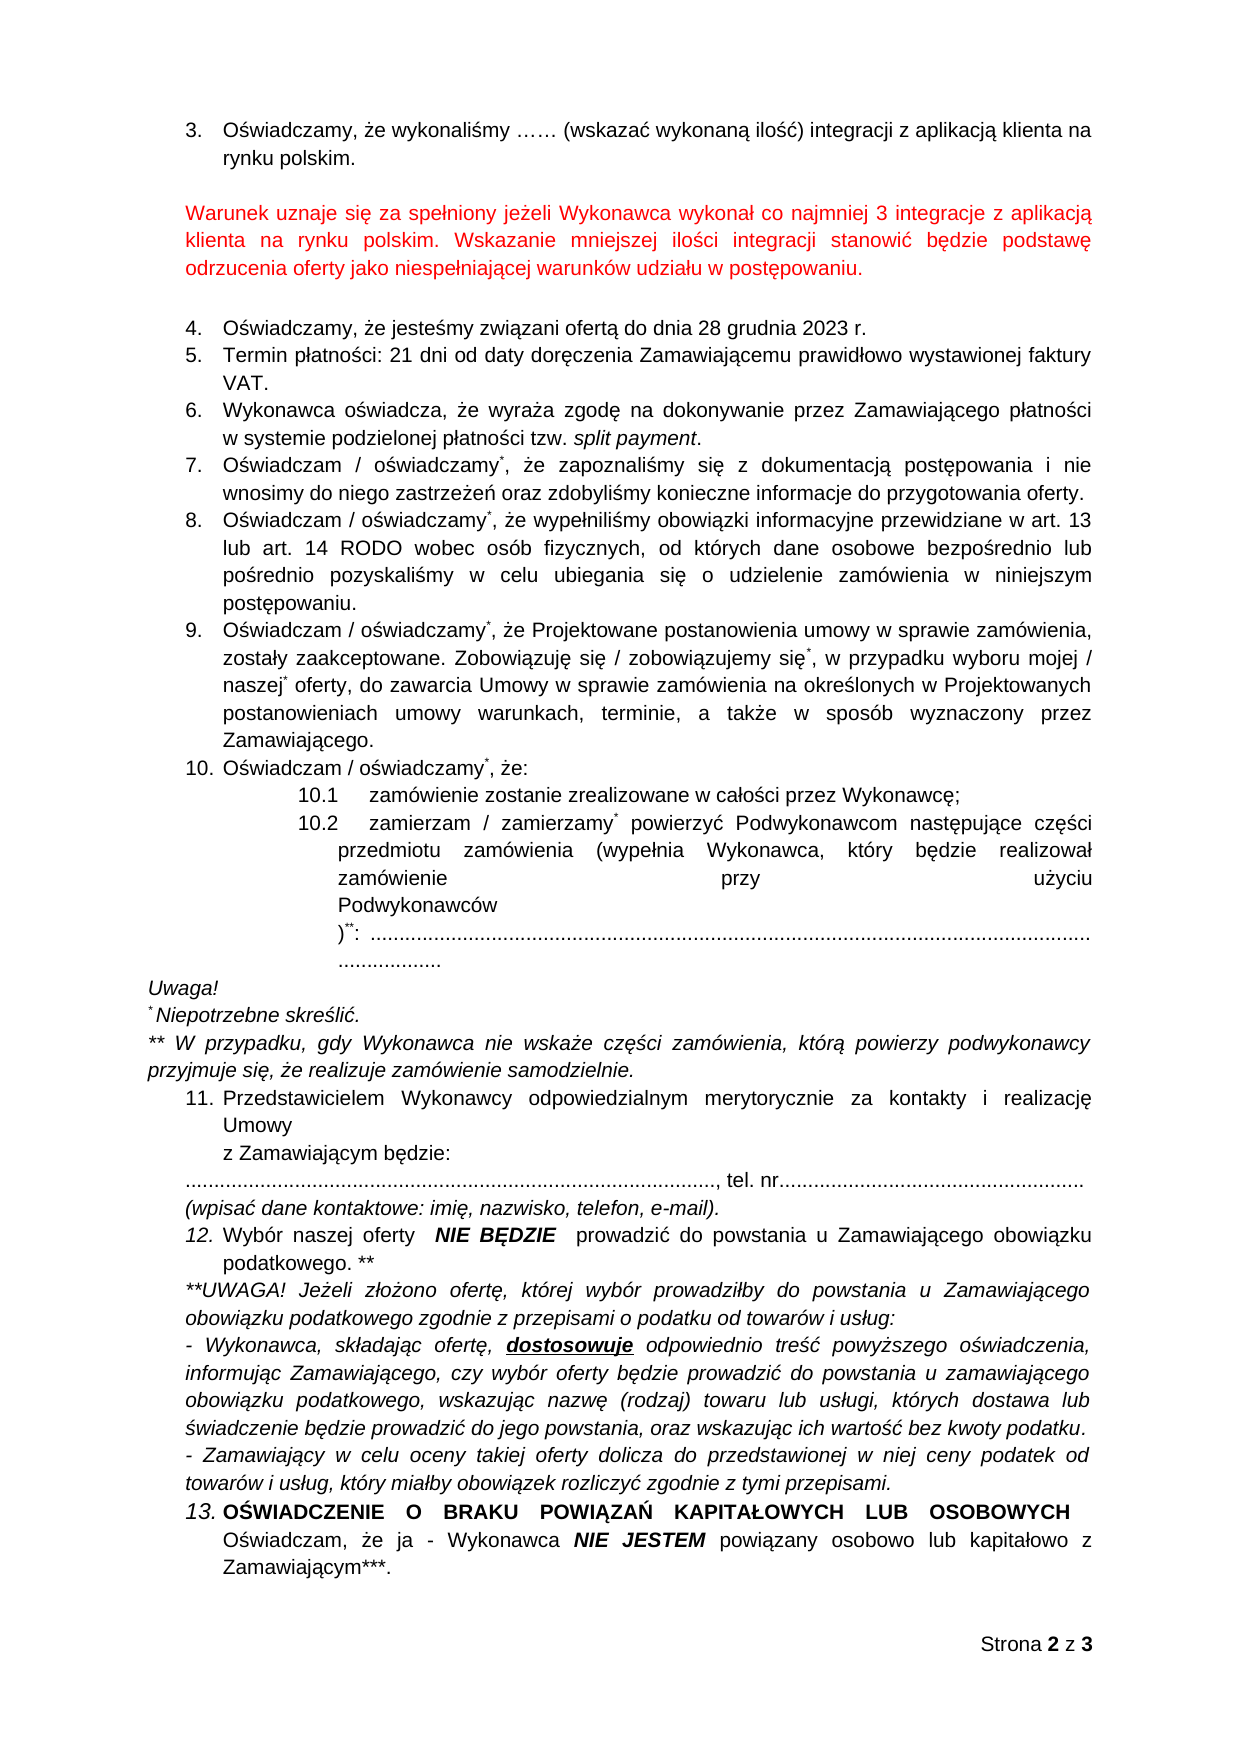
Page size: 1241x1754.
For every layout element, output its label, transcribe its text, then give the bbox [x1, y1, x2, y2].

text **UWAGA! Jeżeli złożono ofertę, której wybór prowadziłby do powstania u Zamawiającego obowiązku podatkowego zgodnie z przepisami o podatku od towarów i usług: [185, 1278, 1093, 1329]
text - Zamawiający w celu oceny takiej oferty dolicza do przedstawionej w niej ceny podatek od towarów i usług, który miałby obowiązek rozliczyć zgodnie z tymi przepisami. [185, 1443, 1093, 1494]
list Przedstawicielem Wykonawcy odpowiedzialnym merytorycznie za kontakty i realizację Umowy z Zamawiającym będzie: [185, 1085, 1093, 1164]
list zamówienie zostanie zrealizowane w całości przez Wykonawcę; [298, 783, 1093, 807]
text Uwaga! [148, 975, 1093, 999]
text ............................................................................................, tel. nr..................................................... (wpisać dane kontaktowe: imię, nazwisko, telefon, e-mail). [185, 1168, 1093, 1219]
text * Niepotrzebne skreślić. [148, 1003, 1093, 1027]
list Oświadczam / oświadczamy*, że zapoznaliśmy się z dokumentacją postępowania i nie wnosimy do niego zastrzeżeń oraz zdobyliśmy konieczne informacje do przygotowania oferty. [185, 453, 1093, 504]
list OŚWIADCZENIE O BRAKU POWIĄZAŃ KAPITAŁOWYCH LUB OSOBOWYCH Oświadczam, że ja - Wykonawca NIE JESTEM powiązany osobowo lub kapitałowo z Zamawiającym***. [185, 1498, 1093, 1579]
list Oświadczamy, że wykonaliśmy …… (wskazać wykonaną ilość) integracji z aplikacją klienta na rynku polskim. [185, 118, 1093, 169]
list Wybór naszej oferty NIE BĘDZIE prowadzić do powstania u Zamawiającego obowiązku podatkowego. ** [185, 1223, 1093, 1274]
list zamierzam / zamierzamy* powierzyć Podwykonawcom następujące części przedmiotu zamówienia (wypełnia Wykonawca, który będzie realizował zamówienie przy użyciu Podwykonawców)**: ............................................................................................................................................... [298, 810, 1093, 972]
list Oświadczam / oświadczamy*, że: [185, 755, 1093, 779]
list Wykonawca oświadcza, że wyraża zgodę na dokonywanie przez Zamawiającego płatności w systemie podzielonej płatności tzw. split payment. [185, 398, 1093, 449]
text ** W przypadku, gdy Wykonawca nie wskaże części zamówienia, którą powierzy podwykonawcy przyjmuje się, że realizuje zamówienie samodzielnie. [148, 1030, 1093, 1082]
list Oświadczamy, że jesteśmy związani ofertą do dnia 28 grudnia 2023 r. [185, 315, 1093, 339]
text - Wykonawca, składając ofertę, dostosowuje odpowiednio treść powyższego oświadczenia, informując Zamawiającego, czy wybór oferty będzie prowadzić do powstania u zamawiającego obowiązku podatkowego, wskazując nazwę (rodzaj) towaru lub usługi, których dostawa lub świadczenie będzie prowadzić do jego powstania, oraz wskazując ich wartość bez kwoty podatku. [185, 1333, 1093, 1439]
list Warunek uznaje się za spełniony jeżeli Wykonawca wykonał co najmniej 3 integracje z aplikacją klienta na rynku polskim. Wskazanie mniejszej ilości integracji stanowić będzie podstawę odrzucenia oferty jako niespełniającej warunków udziału w postępowaniu. [185, 201, 1093, 279]
list Oświadczam / oświadczamy*, że Projektowane postanowienia umowy w sprawie zamówienia, zostały zaakceptowane. Zobowiązuję się / zobowiązujemy się*, w przypadku wyboru mojej / naszej* oferty, do zawarcia Umowy w sprawie zamówienia na określonych w Projektowanych postanowieniach umowy warunkach, terminie, a także w sposób wyznaczony przez Zamawiającego. [185, 618, 1093, 752]
list Termin płatności: 21 dni od daty doręczenia Zamawiającemu prawidłowo wystawionej faktury VAT. [185, 343, 1093, 394]
list Oświadczam / oświadczamy*, że wypełniliśmy obowiązki informacyjne przewidziane w art. 13 lub art. 14 RODO wobec osób fizycznych, od których dane osobowe bezpośrednio lub pośrednio pozyskaliśmy w celu ubiegania się o udzielenie zamówienia w niniejszym postępowaniu. [185, 508, 1093, 614]
